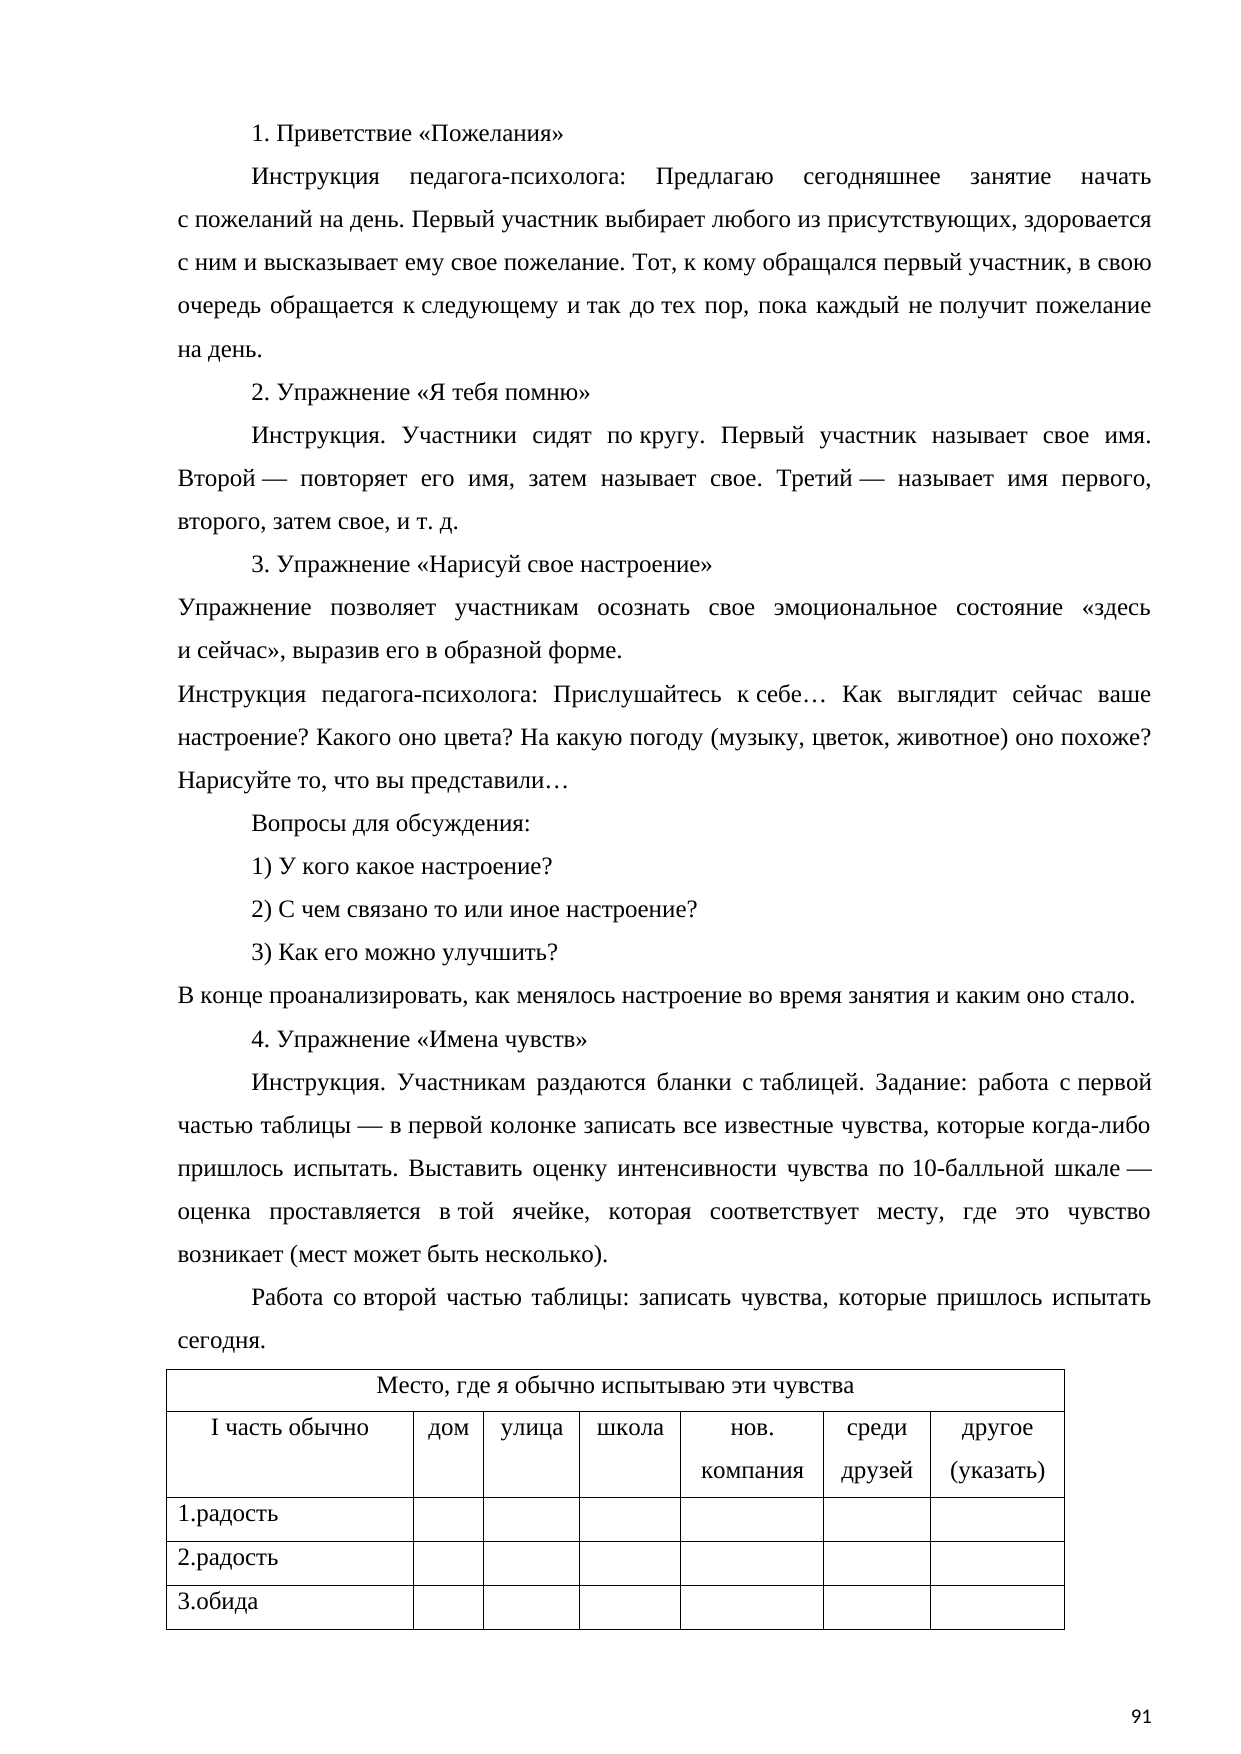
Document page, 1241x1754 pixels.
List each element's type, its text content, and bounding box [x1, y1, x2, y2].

table_header Место, где я обычно испытываю эти чувства [167, 1370, 1064, 1411]
table_cell улица [484, 1412, 579, 1497]
text 1. Приветствие «Пожелания» [177, 118, 1152, 147]
text 3) Как его можно улучшить? [177, 937, 1152, 966]
text Работа со второй частью таблицы: записать чувства, которые пришлось испытать сегодня. [177, 1282, 1152, 1354]
table_cell [681, 1542, 823, 1585]
table_cell I часть обычно [167, 1412, 413, 1497]
table_cell [580, 1586, 680, 1629]
table_cell [824, 1498, 930, 1541]
table_cell [580, 1542, 680, 1585]
table_cell школа [580, 1412, 680, 1497]
table_cell 1.радость [167, 1498, 413, 1541]
text В конце проанализировать, как менялось настроение во время занятия и каким оно стало. [177, 981, 1152, 1009]
text Упражнение позволяет участникам осознать свое эмоциональное состояние «здесь и сейчас», выразив его в образной форме. [177, 592, 1152, 664]
table_cell [484, 1586, 579, 1629]
table_cell [484, 1498, 579, 1541]
text Инструкция. Участникам раздаются бланки с таблицей. Задание: работа с первой частью таблицы — в первой колонке записать все известные чувства, которые когда-либо пришлось испытать. Выставить оценку интенсивности чувства по 10-балльной шкале — оценка проставляется в той ячейке, которая соответствует месту, где это чувство возникает (мест может быть несколько). [177, 1067, 1152, 1268]
text Вопросы для обсуждения: [177, 808, 1152, 837]
table_cell среди друзей [824, 1412, 930, 1497]
table_cell [580, 1498, 680, 1541]
table_cell [824, 1542, 930, 1585]
table_cell [484, 1542, 579, 1585]
text 2. Упражнение «Я тебя помню» [177, 377, 1152, 406]
table_cell [681, 1498, 823, 1541]
text 4. Упражнение «Имена чувств» [177, 1024, 1152, 1052]
table_cell [931, 1498, 1064, 1541]
text Инструкция педагога-психолога: Предлагаю сегодняшнее занятие начать с пожеланий на день. Первый участник выбирает любого из присутствующих, здоровается с ним и высказывает ему свое пожелание. Тот, к кому обращался первый участник, в свою очередь обращается к следующему и так до тех пор, пока каждый не получит пожелание на день. [177, 161, 1152, 362]
text 2) С чем связано то или иное настроение? [177, 894, 1152, 923]
table_cell [824, 1586, 930, 1629]
table_cell [414, 1586, 483, 1629]
text Инструкция педагога-психолога: Прислушайтесь к себе… Как выглядит сейчас ваше настроение? Какого оно цвета? На какую погоду (музыку, цветок, животное) оно похоже? Нарисуйте то, что вы представили… [177, 679, 1152, 794]
table_cell 3.обида [167, 1586, 413, 1629]
table_cell [414, 1542, 483, 1585]
table_cell [931, 1586, 1064, 1629]
table_cell 2.радость [167, 1542, 413, 1585]
table_cell [414, 1498, 483, 1541]
text 1) У кого какое настроение? [177, 851, 1152, 880]
table_cell другое (указать) [931, 1412, 1064, 1497]
text Инструкция. Участники сидят по кругу. Первый участник называет свое имя. Второй — повторяет его имя, затем называет свое. Третий — называет имя первого, второго, затем свое, и т. д. [177, 420, 1152, 535]
table_cell [681, 1586, 823, 1629]
text 3. Упражнение «Нарисуй свое настроение» [177, 549, 1152, 578]
table_cell [931, 1542, 1064, 1585]
table_cell дом [414, 1412, 483, 1497]
table_cell нов. компания [681, 1412, 823, 1497]
